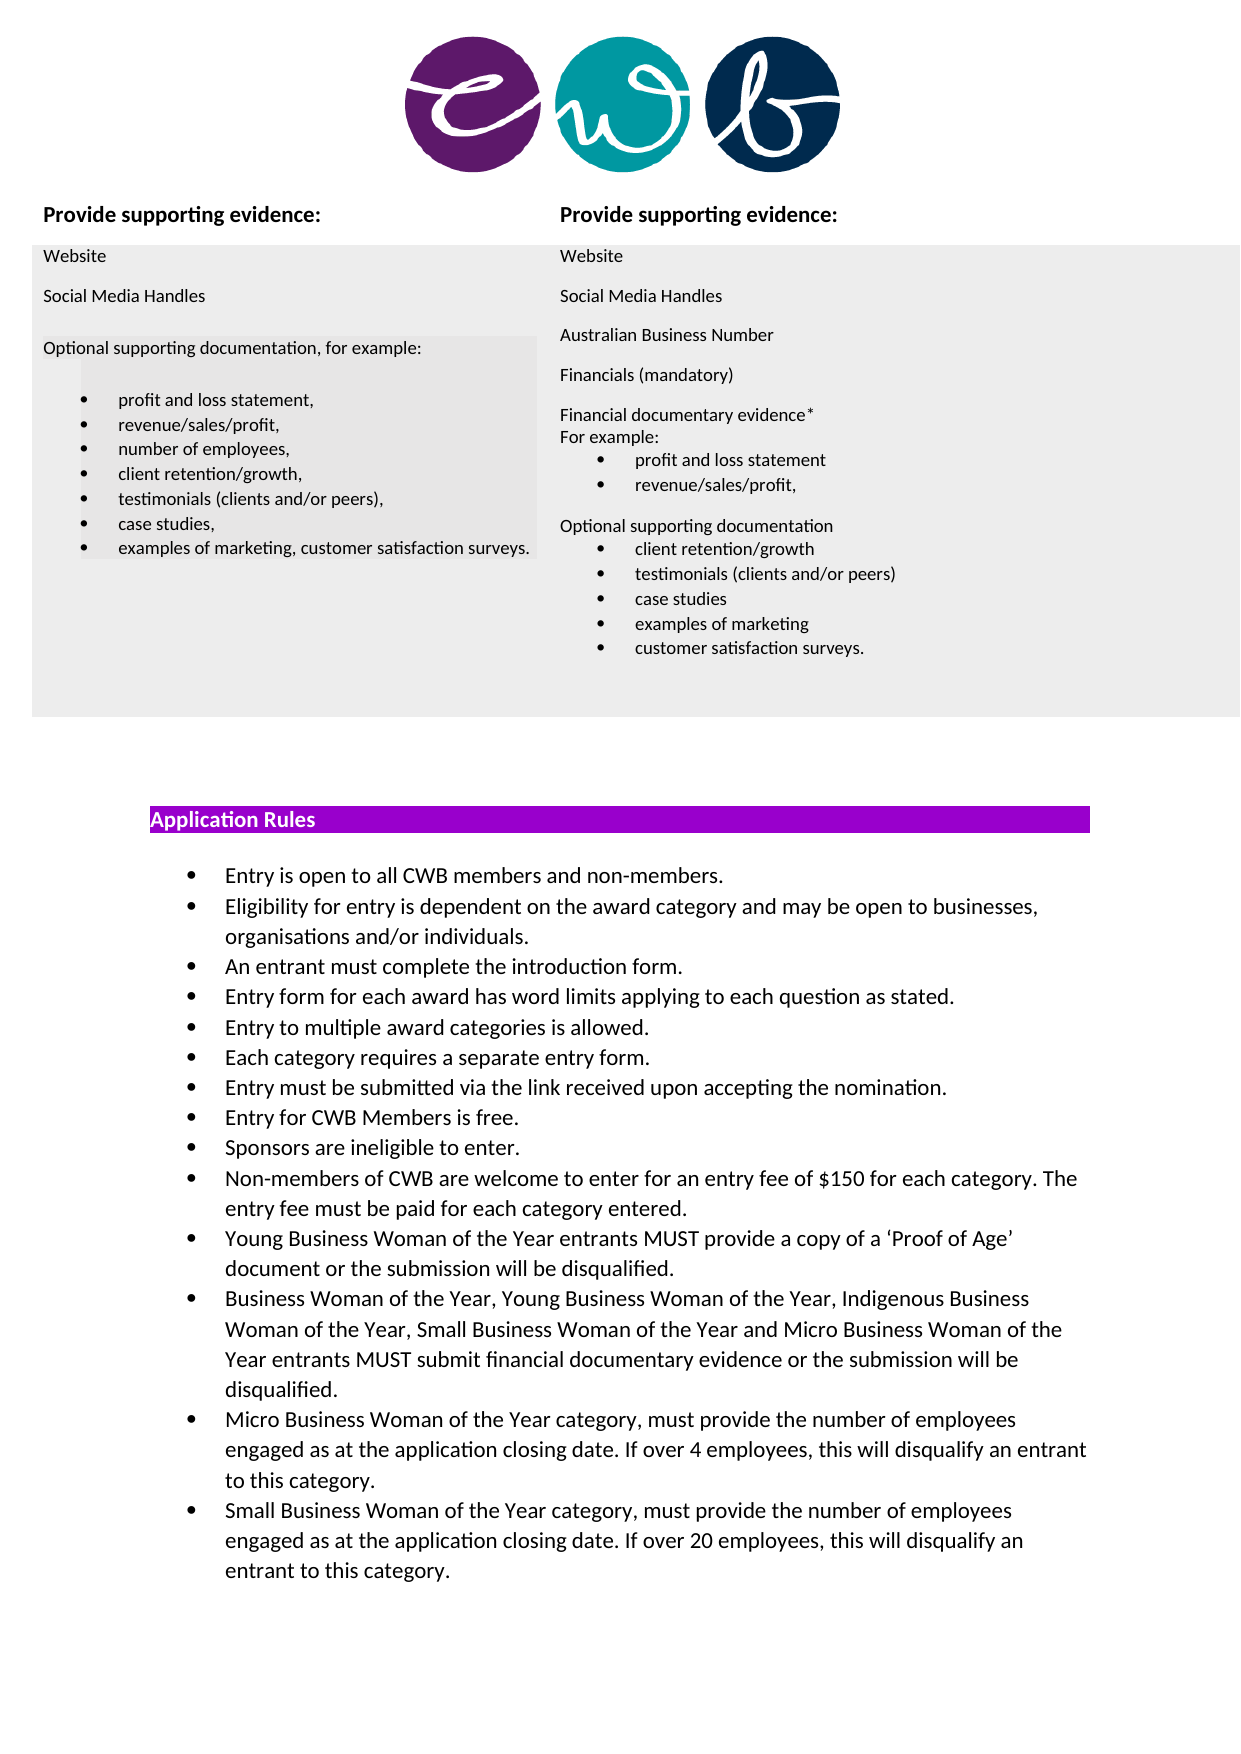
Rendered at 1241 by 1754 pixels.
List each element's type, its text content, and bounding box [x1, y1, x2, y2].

list Micro Business Woman of the Year category, must provide the number of employees engaged as at the application closing date. If over 4 employees, this will disqualify an entrant to this category. [187, 1405, 1090, 1494]
list Small Business Woman of the Year category, must provide the number of employees engaged as at the application closing date. If over 20 employees, this will disqualify an entrant to this category. [187, 1496, 1090, 1584]
list Young Business Woman of the Year entrants MUST provide a copy of a ‘Proof of Age’ document or the submission will be disqualified. [187, 1224, 1090, 1282]
list Business Woman of the Year, Young Business Woman of the Year, Indigenous Business Woman of the Year, Small Business Woman of the Year and Micro Business Woman of the Year entrants MUST submit financial documentary evidence or the submission will be disqualified. [187, 1284, 1090, 1403]
list Entry is open to all CWB members and non-members. [187, 862, 1090, 889]
list Entry must be submitted via the link received upon accepting the nomination. [187, 1073, 1090, 1101]
table_cell Website Social Media Handles Optional supporting documentation, for example: profit and loss statement, revenue/sales/profit, number of employees, client retention/growth, testimonials (clients and/or peers), case studies, examples of marketing, customer satisfaction surveys. [32, 245, 549, 717]
text Application Rules [150, 806, 1090, 833]
list Eligibility for entry is dependent on the award category and may be open to businesses, organisations and/or individuals. [187, 892, 1090, 950]
table_cell Provide supporting evidence: [549, 200, 1240, 244]
table_cell Provide supporting evidence: [32, 200, 549, 244]
list An entrant must complete the introduction form. [187, 952, 1090, 980]
table_cell Website Social Media Handles Australian Business Number Financials (mandatory) Financial documentary evidence* For example: profit and loss statement revenue/sales/profit, Optional supporting documentation client retention/growth testimonials (clients and/or peers) case studies examples of marketing customer satisfaction surveys. [549, 245, 1240, 717]
list Non-members of CWB are welcome to enter for an entry fee of $150 for each category. The entry fee must be paid for each category entered. [187, 1164, 1090, 1222]
list Entry to multiple award categories is allowed. [187, 1013, 1090, 1041]
list Entry form for each award has word limits applying to each question as stated. [187, 982, 1090, 1010]
list Entry for CWB Members is free. [187, 1103, 1090, 1131]
list Each category requires a separate entry form. [187, 1043, 1090, 1071]
picture [395, 0, 845, 200]
list Sponsors are ineligible to enter. [187, 1133, 1090, 1161]
